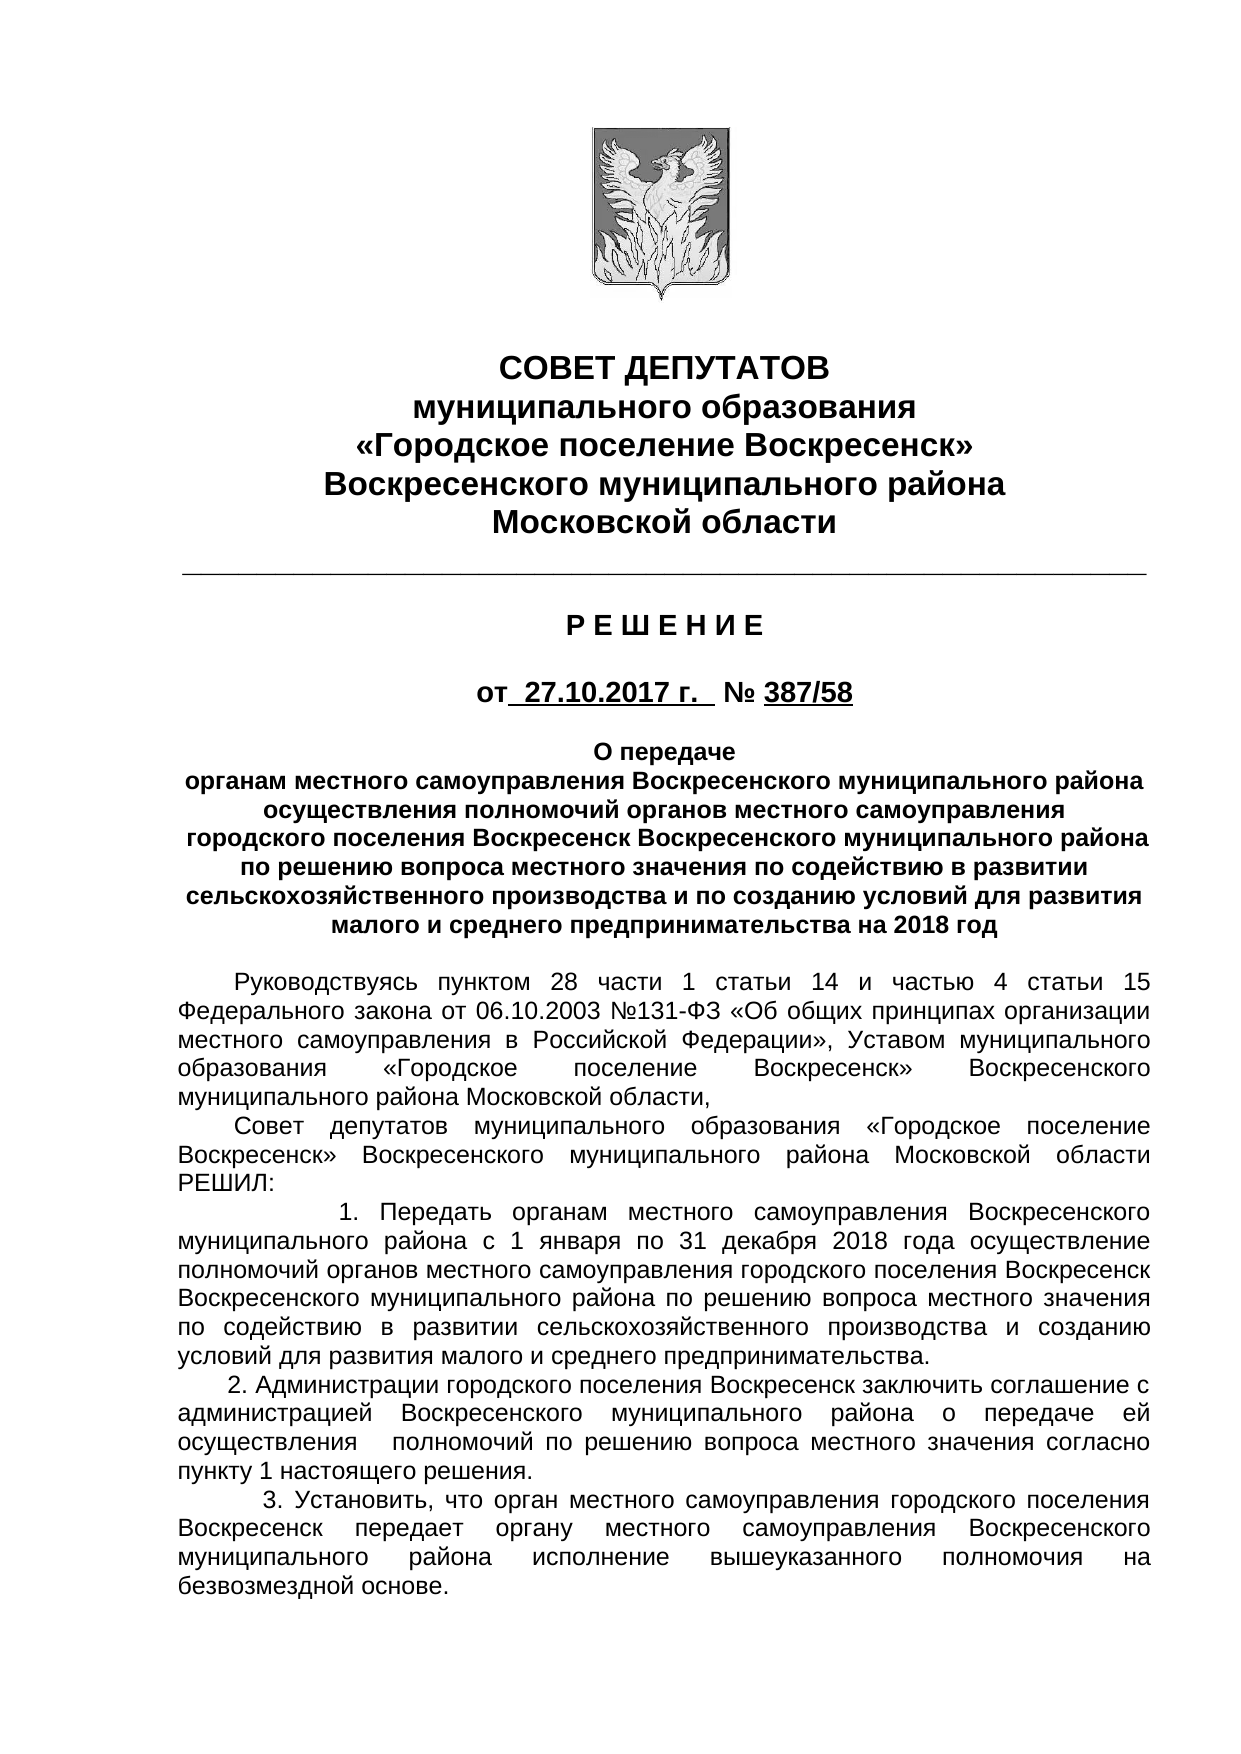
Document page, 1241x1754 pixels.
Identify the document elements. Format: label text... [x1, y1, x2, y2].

text городского поселения Воскресенск Воскресенского муниципального района [177, 823, 1152, 852]
text О передаче [177, 737, 1152, 766]
text Руководствуясь пунктом 28 части 1 статьи 14 и частью 4 статьи 15 Федерального закона от 06.10.2003 №131-ФЗ «Об общих принципах организации местного самоуправления в Российской Федерации», Уставом муниципального образования «Городское поселение Воскресенск» Воскресенского муниципального района Московской области, [177, 967, 1152, 1111]
text 3. Установить, что орган местного самоуправления городского поселения Воскресенск передает органу местного самоуправления Воскресенского муниципального района исполнение вышеуказанного полномочия на безвозмездной основе. [177, 1484, 1152, 1599]
text «Городское поселение Воскресенск» [177, 425, 1152, 464]
text 1. Передать органам местного самоуправления Воскресенского муниципального района с 1 января по 31 декабря 2018 года осуществление полномочий органов местного самоуправления городского поселения Воскресенск Воскресенского муниципального района по решению вопроса местного значения по содействию в развитии сельскохозяйственного производства и созданию условий для развития малого и среднего предпринимательства. [177, 1197, 1152, 1369]
text от_27.10.2017 г._ № 387/58 [177, 675, 1152, 708]
text органам местного самоуправления Воскресенского муниципального района осуществления полномочий органов местного самоуправления [177, 766, 1152, 823]
text муниципального образования [177, 387, 1152, 425]
text Р Е Ш Е Н И Е [177, 608, 1152, 641]
text Совет депутатов муниципального образования «Городское поселение Воскресенск» Воскресенского муниципального района Московской области РЕШИЛ: [177, 1111, 1152, 1197]
text Воскресенского муниципального района [177, 464, 1152, 502]
text по решению вопроса местного значения по содействию в развитии сельскохозяйственного производства и по созданию условий для развития малого и среднего предпринимательства на 2018 год [177, 852, 1152, 938]
text 2. Администрации городского поселения Воскресенск заключить соглашение с администрацией Воскресенского муниципального района о передаче ей осуществления полномочий по решению вопроса местного значения согласно пункту 1 настоящего решения. [177, 1369, 1152, 1484]
text ____________________________________________________ [177, 541, 1152, 579]
text СОВЕТ ДЕПУТАТОВ [177, 348, 1152, 387]
text Московской области [177, 502, 1152, 541]
